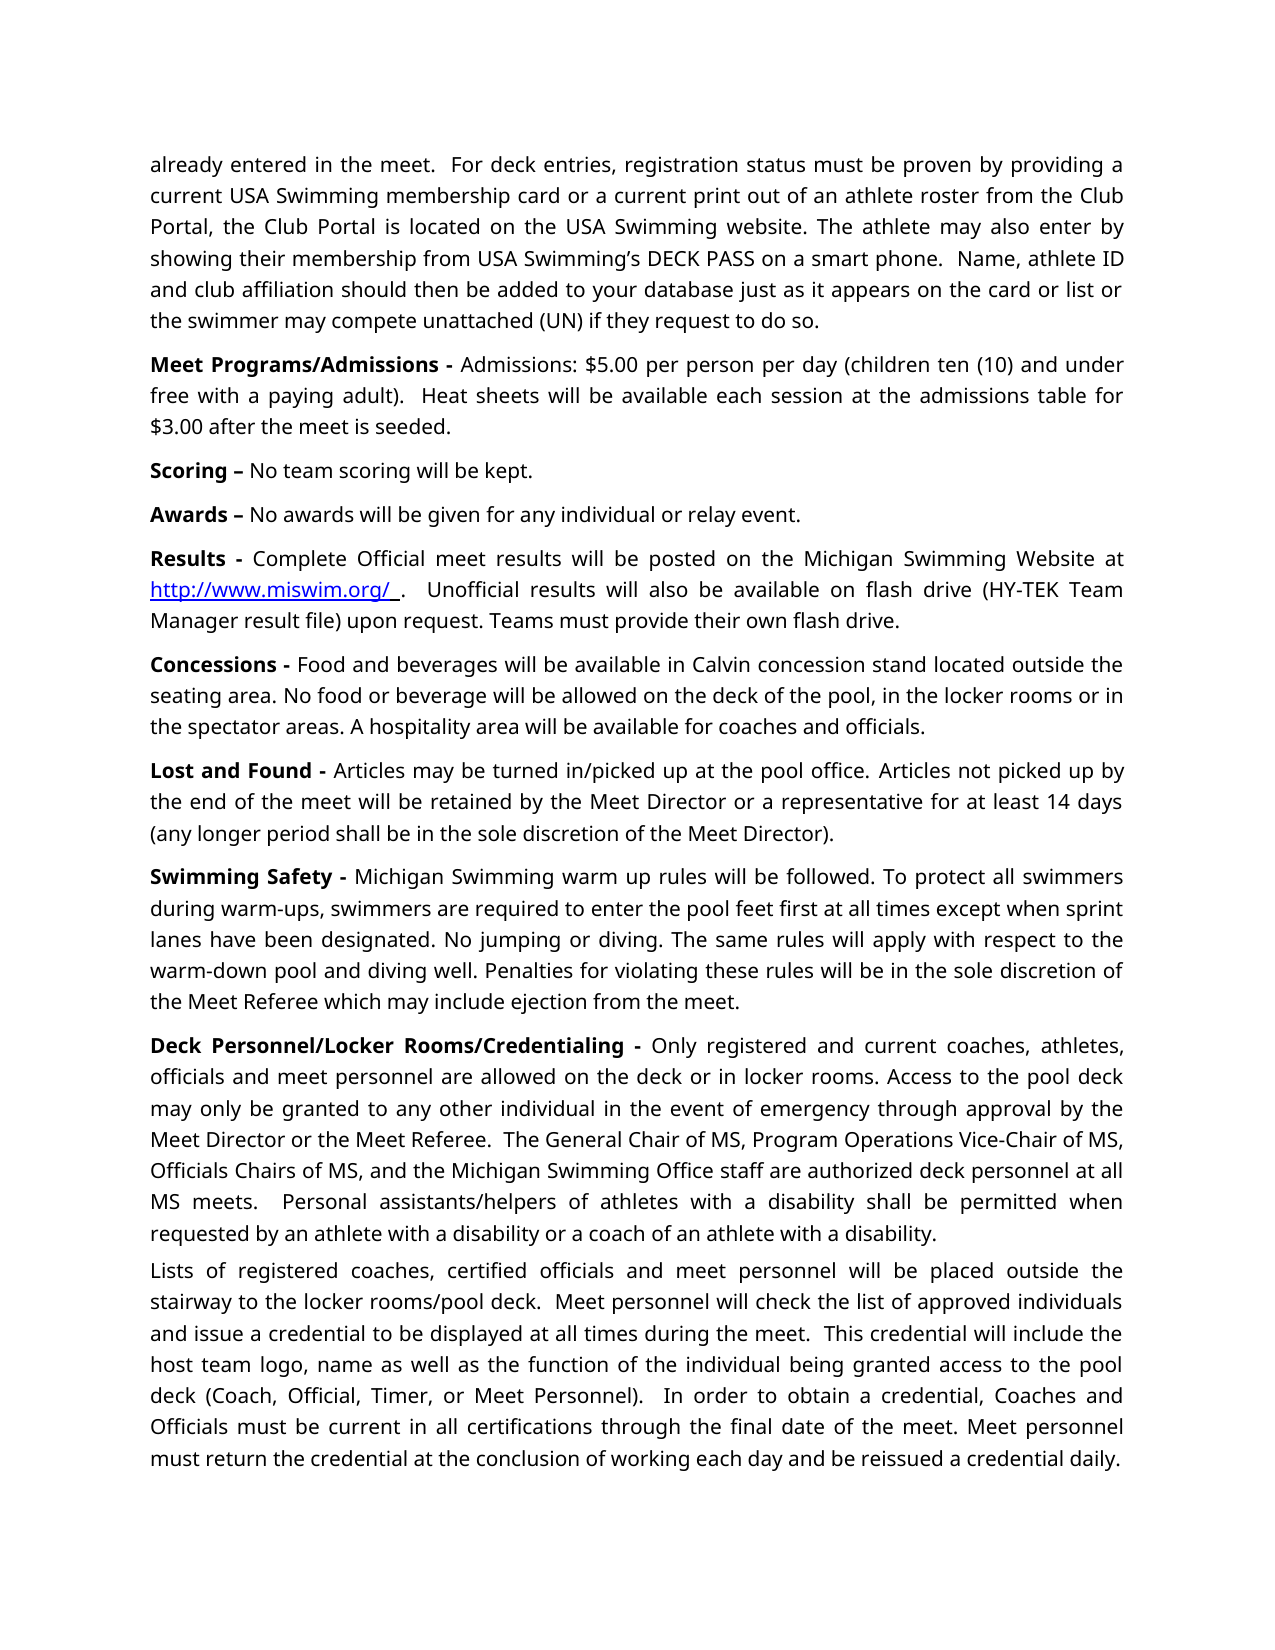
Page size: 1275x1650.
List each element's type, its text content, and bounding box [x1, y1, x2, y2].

text Lost and Found - Articles may be turned in/picked up at the pool office. Articles not picked up by the end of the meet will be retained by the Meet Director or a representative for at least 14 days (any longer period shall be in the sole discretion of the Meet Director). [150, 756, 1125, 847]
text Results - Complete Official meet results will be posted on the Michigan Swimming Website at http://www.miswim.org/ . Unofficial results will also be available on flash drive (HY- Team Manager result file) upon request. Teams must provide their own flash drive. [150, 544, 1125, 635]
text Awards – No awards will be given for any individual or relay event. [150, 500, 1125, 528]
text Lists of registered coaches, certified officials and meet personnel will be placed outside the stairway to the locker rooms/pool deck. Meet personnel will check the list of approved individuals and issue a credential to be displayed at all times during the meet. This credential will include the host team logo, name as well as the function of the individual being granted access to the pool deck (Coach, Official, Timer, or Meet Personnel). In order to obtain a credential, Coaches and Officials must be current in all certifications through the final date of the meet. Meet personnel must return the credential at the conclusion of working each day and be reissued a credential daily. [150, 1256, 1125, 1472]
text Scoring – No team scoring will be kept. [150, 456, 1125, 485]
text Deck Personnel/Locker Rooms/Credentialing - Only registered and current coaches, athletes, officials and meet personnel are allowed on the deck or in locker rooms. Access to the pool deck may only be granted to any other individual in the event of emergency through approval by the Meet Director or the Meet Referee. The General Chair of MS, Program Operations Vice-Chair of MS, Officials Chairs of MS, and the Michigan Swimming Office staff are authorized deck personnel at all MS meets. Personal assistants/helpers of athletes with a disability shall be permitted when requested by an athlete with a disability or a coach of an athlete with a disability. [150, 1031, 1125, 1247]
text Meet Programs/Admissions - Admissions: $5.00 per person per day (children ten (10) and under free with a paying adult). Heat sheets will be available each session at the admissions table for $3.00 after the meet is seeded. [150, 350, 1125, 441]
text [150, 150, 1125, 335]
text Swimming Safety - Michigan Swimming warm up rules will be followed. To protect all swimmers during warm-ups, swimmers are required to enter the pool feet first at all times except when sprint lanes have been designated. No jumping or diving. The same rules will apply with respect to the warm-down pool and diving well. Penalties for violating these rules will be in the sole discretion of the Meet Referee which may include ejection from the meet. [150, 862, 1125, 1016]
text Concessions - Food and beverages will be available in Calvin concession stand located outside the seating area. No food or beverage will be allowed on the deck of the pool, in the locker rooms or in the spectator areas. A hospitality area will be available for coaches and officials. [150, 650, 1125, 741]
